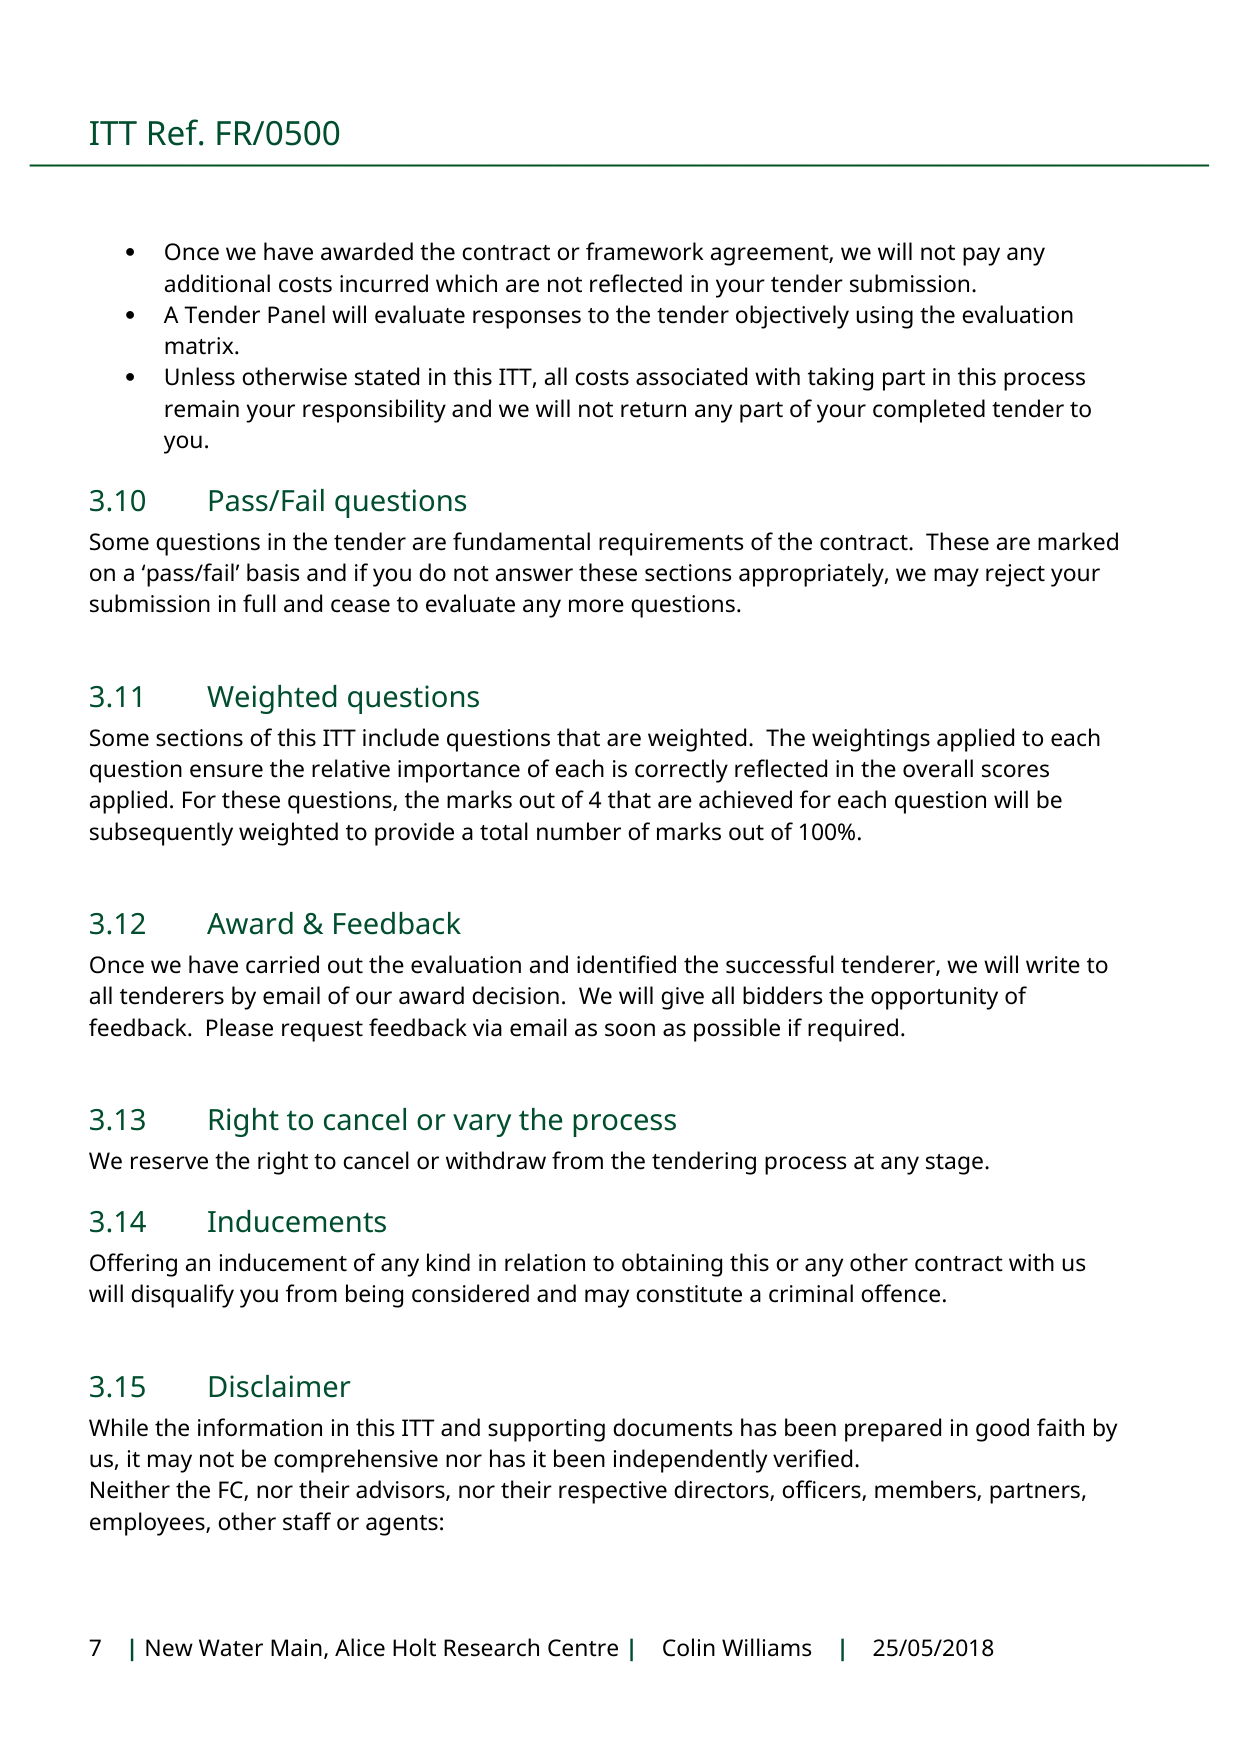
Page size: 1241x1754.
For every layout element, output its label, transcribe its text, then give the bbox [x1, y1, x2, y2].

subtitle 3.15 Disclaimer [89, 1366, 1063, 1406]
picture [29, 29, 1210, 227]
subtitle 3.10 Pass/Fail questions [89, 480, 1063, 520]
text Some sections of this ITT include questions that are weighted. The weightings applied to each question ensure the relative importance of each is correctly reflected in the overall scores applied. For these questions, the marks out of 4 that are achieved for each question will be subsequently weighted to provide a total number of marks out of 100%. [89, 722, 1122, 847]
subtitle 3.13 Right to cancel or vary the process [89, 1099, 1063, 1139]
text Offering an inducement of any kind in relation to obtaining this or any other contract with us will disqualify you from being considered and may constitute a criminal offence. [89, 1247, 1122, 1310]
text Neither the FC, nor their advisors, nor their respective directors, officers, members, partners, employees, other staff or agents: [89, 1474, 1122, 1537]
subtitle 3.14 Inducements [89, 1201, 1063, 1241]
list A Tender Panel will evaluate responses to the tender objectively using the evaluation matrix. [126, 299, 1122, 361]
list Unless otherwise stated in this ITT, all costs associated with taking part in this process remain your responsibility and we will not return any part of your completed tender to you. [126, 361, 1122, 455]
subtitle 3.11 Weighted questions [89, 676, 1063, 716]
text We reserve the right to cancel or withdraw from the tendering process at any stage. [89, 1145, 1122, 1176]
subtitle 3.12 Award & Feedback [89, 903, 1063, 943]
text Once we have carried out the evaluation and identified the successful tenderer, we will write to all tenderers by email of our award decision. We will give all bidders the opportunity of feedback. Please request feedback via email as soon as possible if required. [89, 949, 1122, 1043]
list Once we have awarded the contract or framework agreement, we will not pay any additional costs incurred which are not reflected in your tender submission. [126, 236, 1122, 299]
text While the information in this ITT and supporting documents has been prepared in good faith by us, it may not be comprehensive nor has it been independently verified. [89, 1412, 1122, 1474]
text Some questions in the tender are fundamental requirements of the contract. These are marked on a ‘pass/fail’ basis and if you do not answer these sections appropriately, we may reject your submission in full and cease to evaluate any more questions. [89, 526, 1122, 620]
